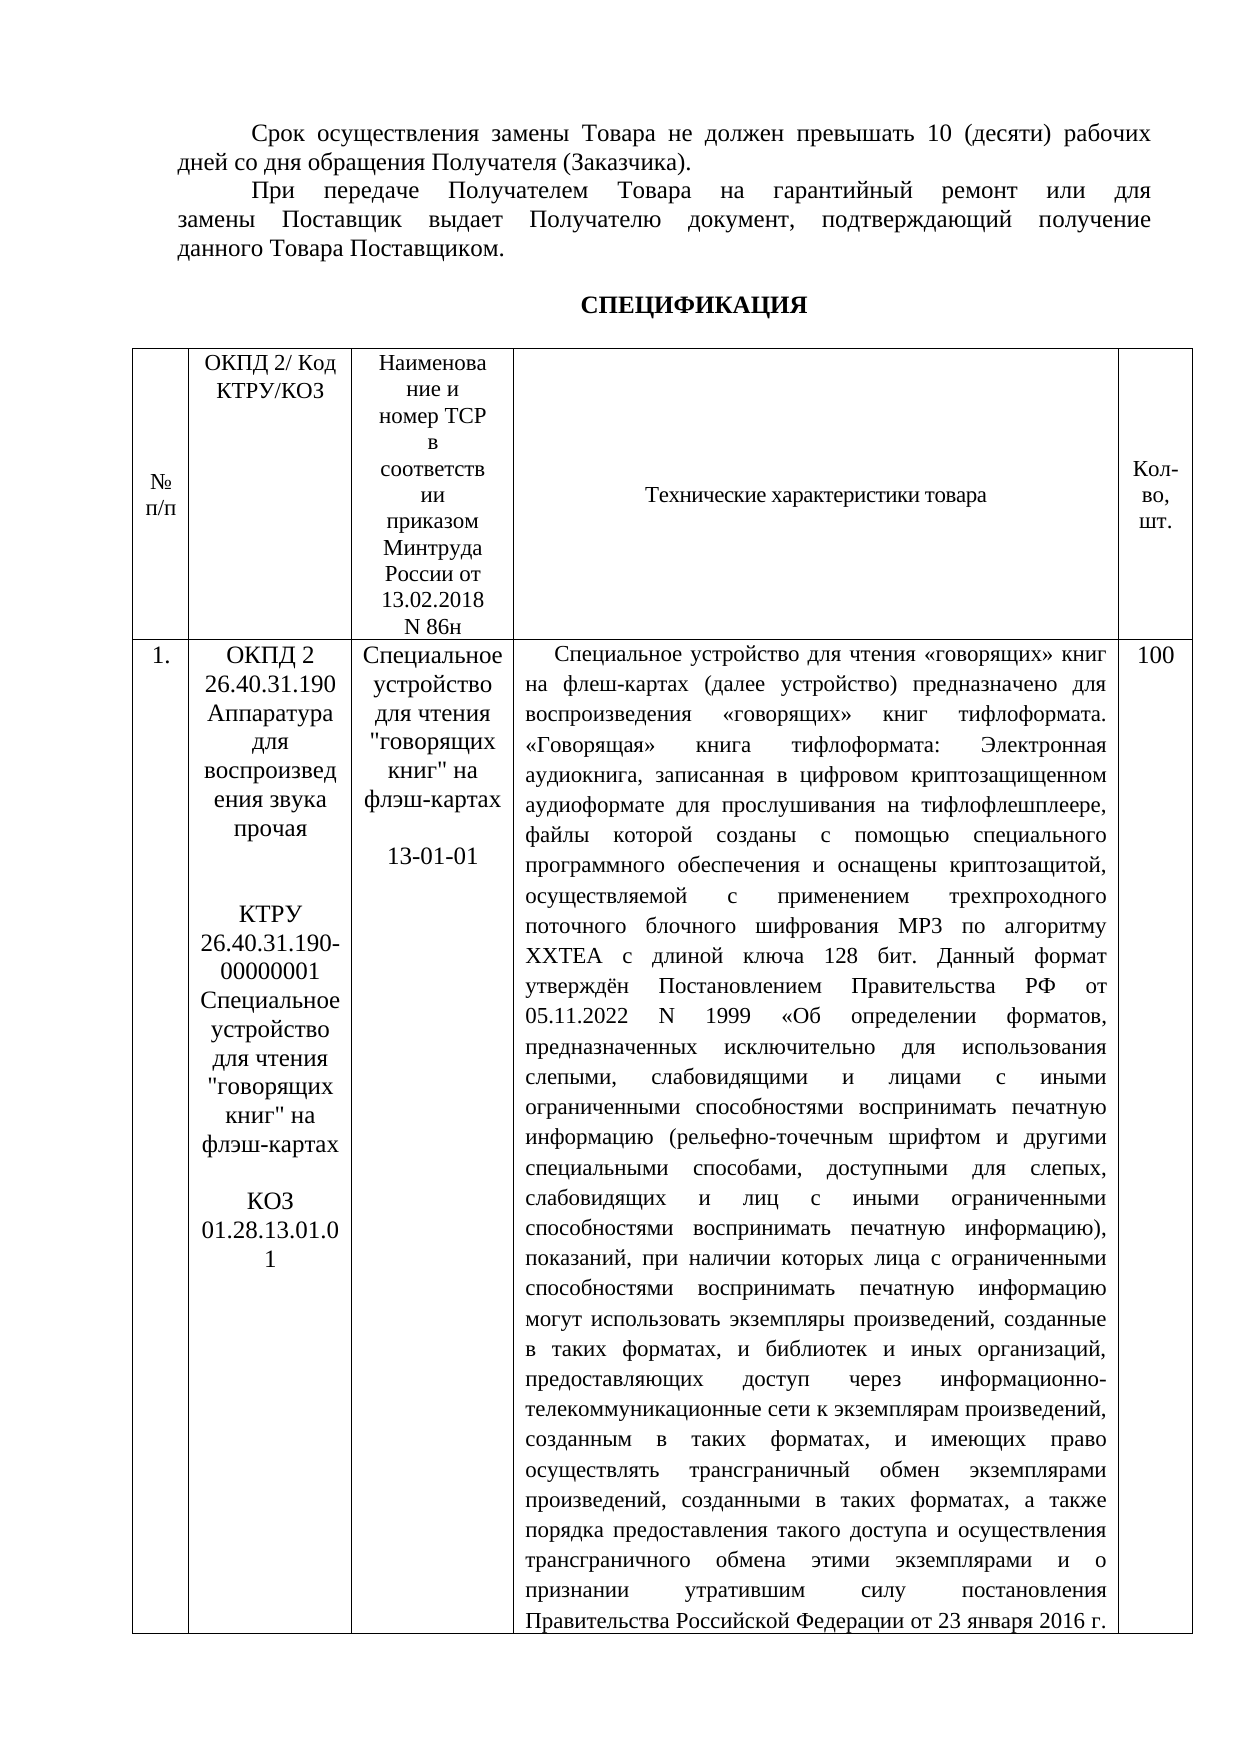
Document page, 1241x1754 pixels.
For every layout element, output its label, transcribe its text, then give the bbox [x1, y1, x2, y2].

text СПЕЦИФИКАЦИЯ [177, 291, 1152, 319]
table_header Кол-во, шт. [1119, 349, 1192, 639]
text Срок осуществления замены Товара не должен превышать 10 (десяти) рабочих дней со дня обращения Получателя (Заказчика). [177, 118, 1152, 176]
table_header Наименование и номер ТСР в соответствии приказом Минтруда России от 13.02.2018 N 86н [352, 349, 513, 639]
table_header № п/п [133, 349, 188, 639]
table_cell 100 [1119, 640, 1192, 1633]
table_header Технические характеристики товара [514, 349, 1118, 639]
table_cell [352, 640, 513, 1633]
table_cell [189, 640, 351, 1633]
table_header ОКПД 2/ Код КТРУ/КОЗ [189, 349, 351, 639]
table_cell 1. [133, 640, 188, 1633]
text При передаче Получателем Товара на гарантийный ремонт или для замены Поставщик выдает Получателю документ, подтверждающий получение данного Товара Поставщиком. [177, 176, 1152, 262]
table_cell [514, 640, 1118, 1633]
